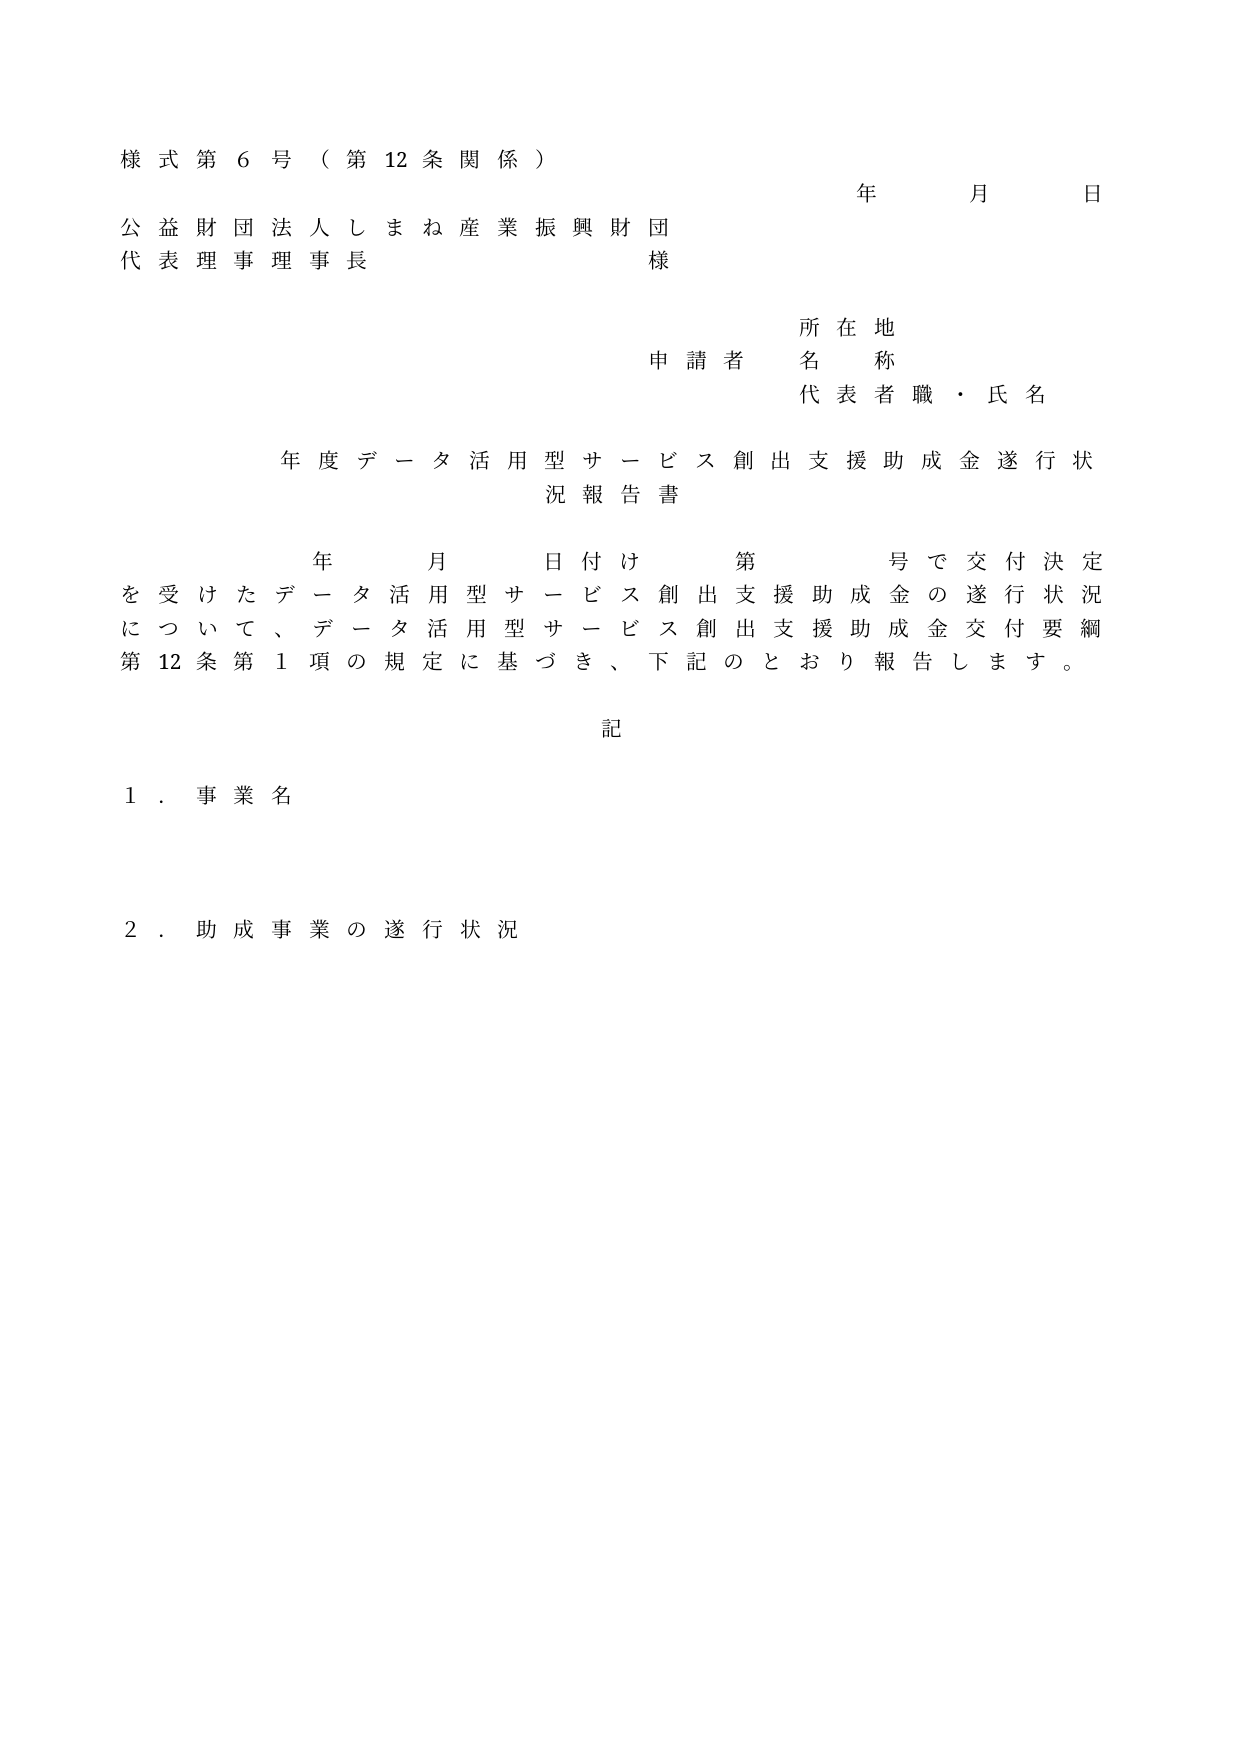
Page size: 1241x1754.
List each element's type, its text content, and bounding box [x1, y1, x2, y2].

text 様式第６号（第12条関係） [120, 142, 1120, 176]
text 代表理事理事長 様 [120, 243, 1120, 276]
text 年 月 日付け 第 号で交付決定を受けたデータ活用型サービス創出支援助成金の遂行状況について、データ活用型サービス創出支援助成金交付要綱第12条第１項の規定に基づき、下記のとおり報告します。 [120, 543, 1120, 677]
text ２．助成事業の遂行状況 [120, 911, 1120, 945]
text 公益財団法人しまね産業振興財団 [120, 209, 1120, 243]
text 年 月 日 [120, 176, 1120, 209]
text 申請者 名 称 [634, 343, 1120, 376]
text 年度データ活用型サービス創出支援助成金遂行状況報告書 [120, 443, 1120, 510]
text 所在地 [634, 309, 1120, 343]
text 記 [120, 711, 1120, 744]
text 代表者職・氏名 [634, 376, 1120, 410]
text １．事業名 [120, 778, 1120, 811]
